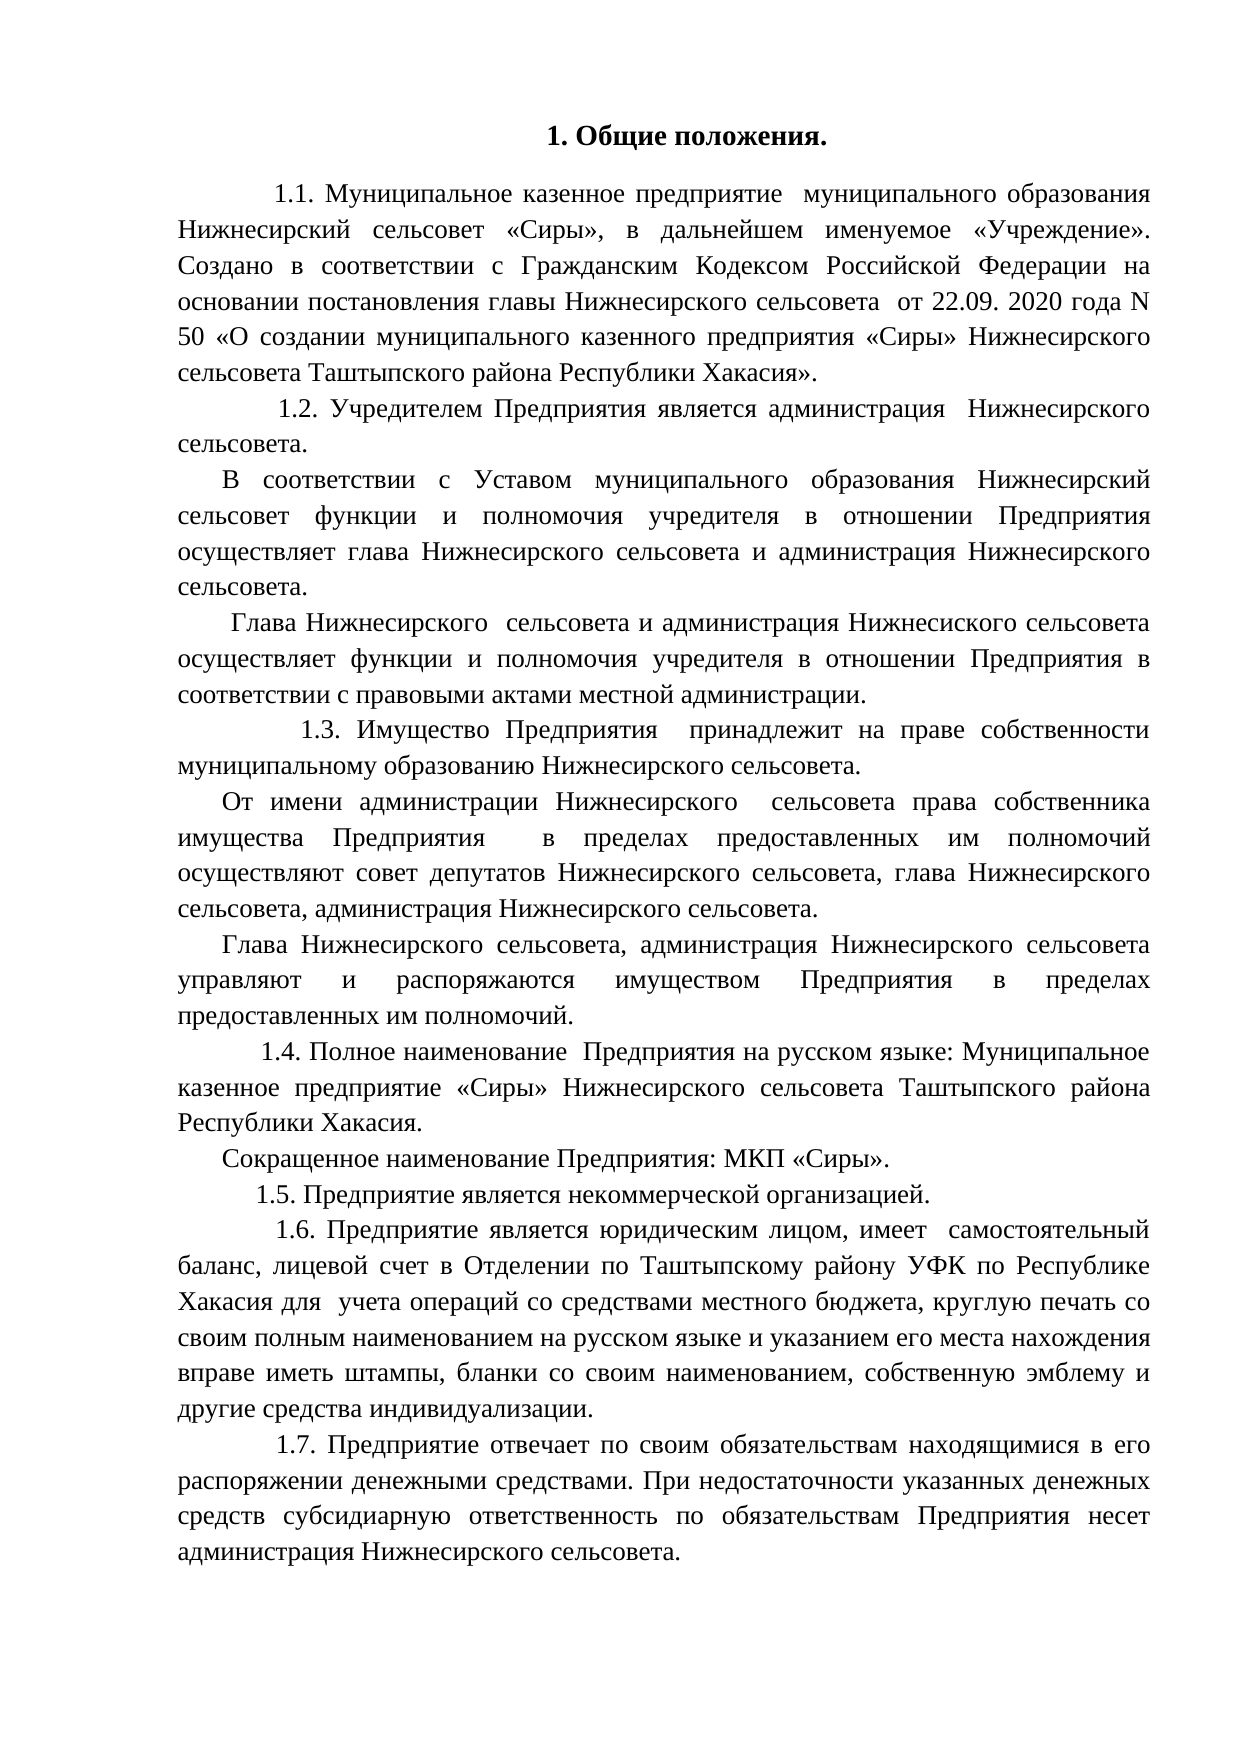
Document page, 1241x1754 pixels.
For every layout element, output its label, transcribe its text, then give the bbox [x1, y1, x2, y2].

text В соответствии с Уставом муниципального образования Нижнесирский сельсовет функции и полномочия учредителя в отношении Предприятия осуществляет глава Нижнесирского сельсовета и администрация Нижнесирского сельсовета. [177, 463, 1152, 602]
text Сокращенное наименование Предприятия: МКП «Сиры». [177, 1142, 1152, 1173]
text 1.6. Предприятие является юридическим лицом, имеет самостоятельный баланс, лицевой счет в Отделении по Таштыпскому району УФК по Республике Хакасия для учета операций со средствами местного бюджета, круглую печать со своим полным наименованием на русском языке и указанием его места нахождения вправе иметь штампы, бланки со своим наименованием, собственную эмблему и другие средства индивидуализации. [177, 1214, 1152, 1423]
text 1.7. Предприятие отвечает по своим обязательствам находящимися в его распоряжении денежными средствами. При недостаточности указанных денежных средств субсидиарную ответственность по обязательствам Предприятия несет администрация Нижнесирского сельсовета. [177, 1428, 1152, 1566]
text 1.5. Предприятие является некоммерческой организацией. [177, 1178, 1152, 1209]
text 1.2. Учредителем Предприятия является администрация Нижнесирского сельсовета. [177, 392, 1152, 459]
text 1.1. Муниципальное казенное предприятие муниципального образования Нижнесирский сельсовет «Сиры», в дальнейшем именуемое «Учреждение». Создано в соответствии с Гражданским Кодексом Российской Федерации на основании постановления главы Нижнесирского сельсовета от 22.09. 2020 года N 50 «О создании муниципального казенного предприятия «Сиры» Нижнесирского сельсовета Таштыпского района Республики Хакасия». [177, 177, 1152, 387]
text 1.4. Полное наименование Предприятия на русском языке: Муниципальное казенное предприятие «Сиры» Нижнесирского сельсовета Таштыпского района Республики Хакасия. [177, 1035, 1152, 1138]
text Глава Нижнесирского сельсовета и администрация Нижнесиского сельсовета осуществляет функции и полномочия учредителя в отношении Предприятия в соответствии с правовыми актами местной администрации. [177, 606, 1152, 709]
text Глава Нижнесирского сельсовета, администрация Нижнесирского сельсовета управляют и распоряжаются имуществом Предприятия в пределах предоставленных им полномочий. [177, 928, 1152, 1030]
text От имени администрации Нижнесирского сельсовета права собственника имущества Предприятия в пределах предоставленных им полномочий осуществляют совет депутатов Нижнесирского сельсовета, глава Нижнесирского сельсовета, администрация Нижнесирского сельсовета. [177, 785, 1152, 923]
text 1.3. Имущество Предприятия принадлежит на праве собственности муниципальному образованию Нижнесирского сельсовета. [177, 713, 1152, 780]
text 1. Общие положения. [177, 118, 1152, 152]
